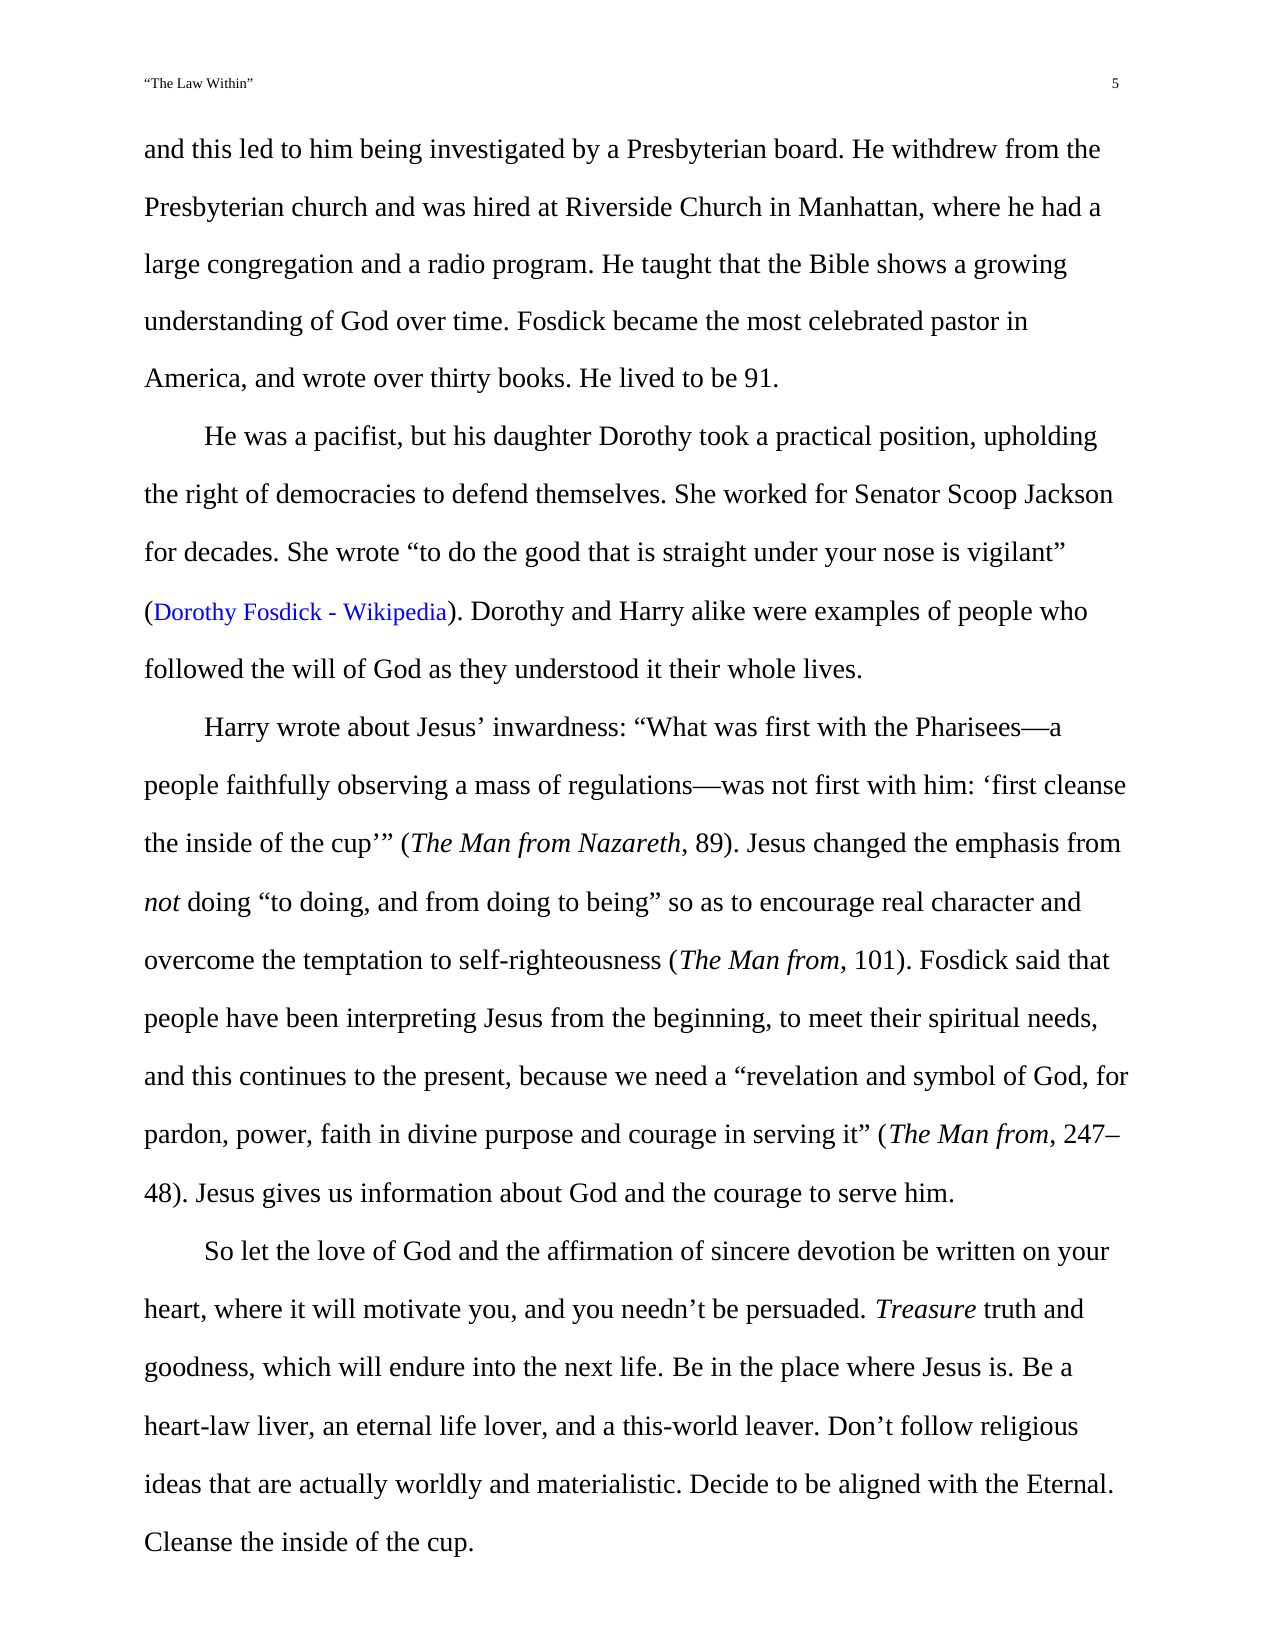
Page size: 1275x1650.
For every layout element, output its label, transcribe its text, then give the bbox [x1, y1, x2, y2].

text He was a pacifist, but his daughter Dorothy took a practical position, upholding the right of democracies to defend themselves. She worked for Senator Scoop Jackson for decades. She wrote “to do the good that is straight under your nose is vigilant” (Dorothy Fosdick - Wikipedia). Dorothy and Harry alike were examples of people who followed the will of God as they understood it their whole lives. [144, 419, 1134, 684]
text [144, 132, 1134, 394]
text Harry wrote about Jesus’ inwardness: “What was first with the Pharisees—a people faithfully observing a mass of regulations—was not first with him: ‘first cleanse the inside of the cup’” (The Man from Nazareth, 89). Jesus changed the emphasis from not doing “to doing, and from doing to being” so as to encourage real character and overcome the temptation to self-righteousness (The Man from, 101). Fosdick said that people have been interpreting Jesus from the beginning, to meet their spiritual needs, and this continues to the present, because we need a “revelation and symbol of God, for pardon, power, faith in divine purpose and courage in serving it” (The Man from, 247–48). Jesus gives us information about God and the courage to serve him. [144, 710, 1134, 1208]
text So let the love of God and the affirmation of sincere devotion be written on your heart, where it will motivate you, and you needn’t be persuaded. Treasure truth and goodness, which will endure into the next life. Be in the place where Jesus is. Be a heart-law liver, an eternal life lover, and a this-world leaver. Don’t follow religious ideas that are actually worldly and materialistic. Decide to be aligned with the Eternal. Cleanse the inside of the cup. [144, 1234, 1134, 1558]
